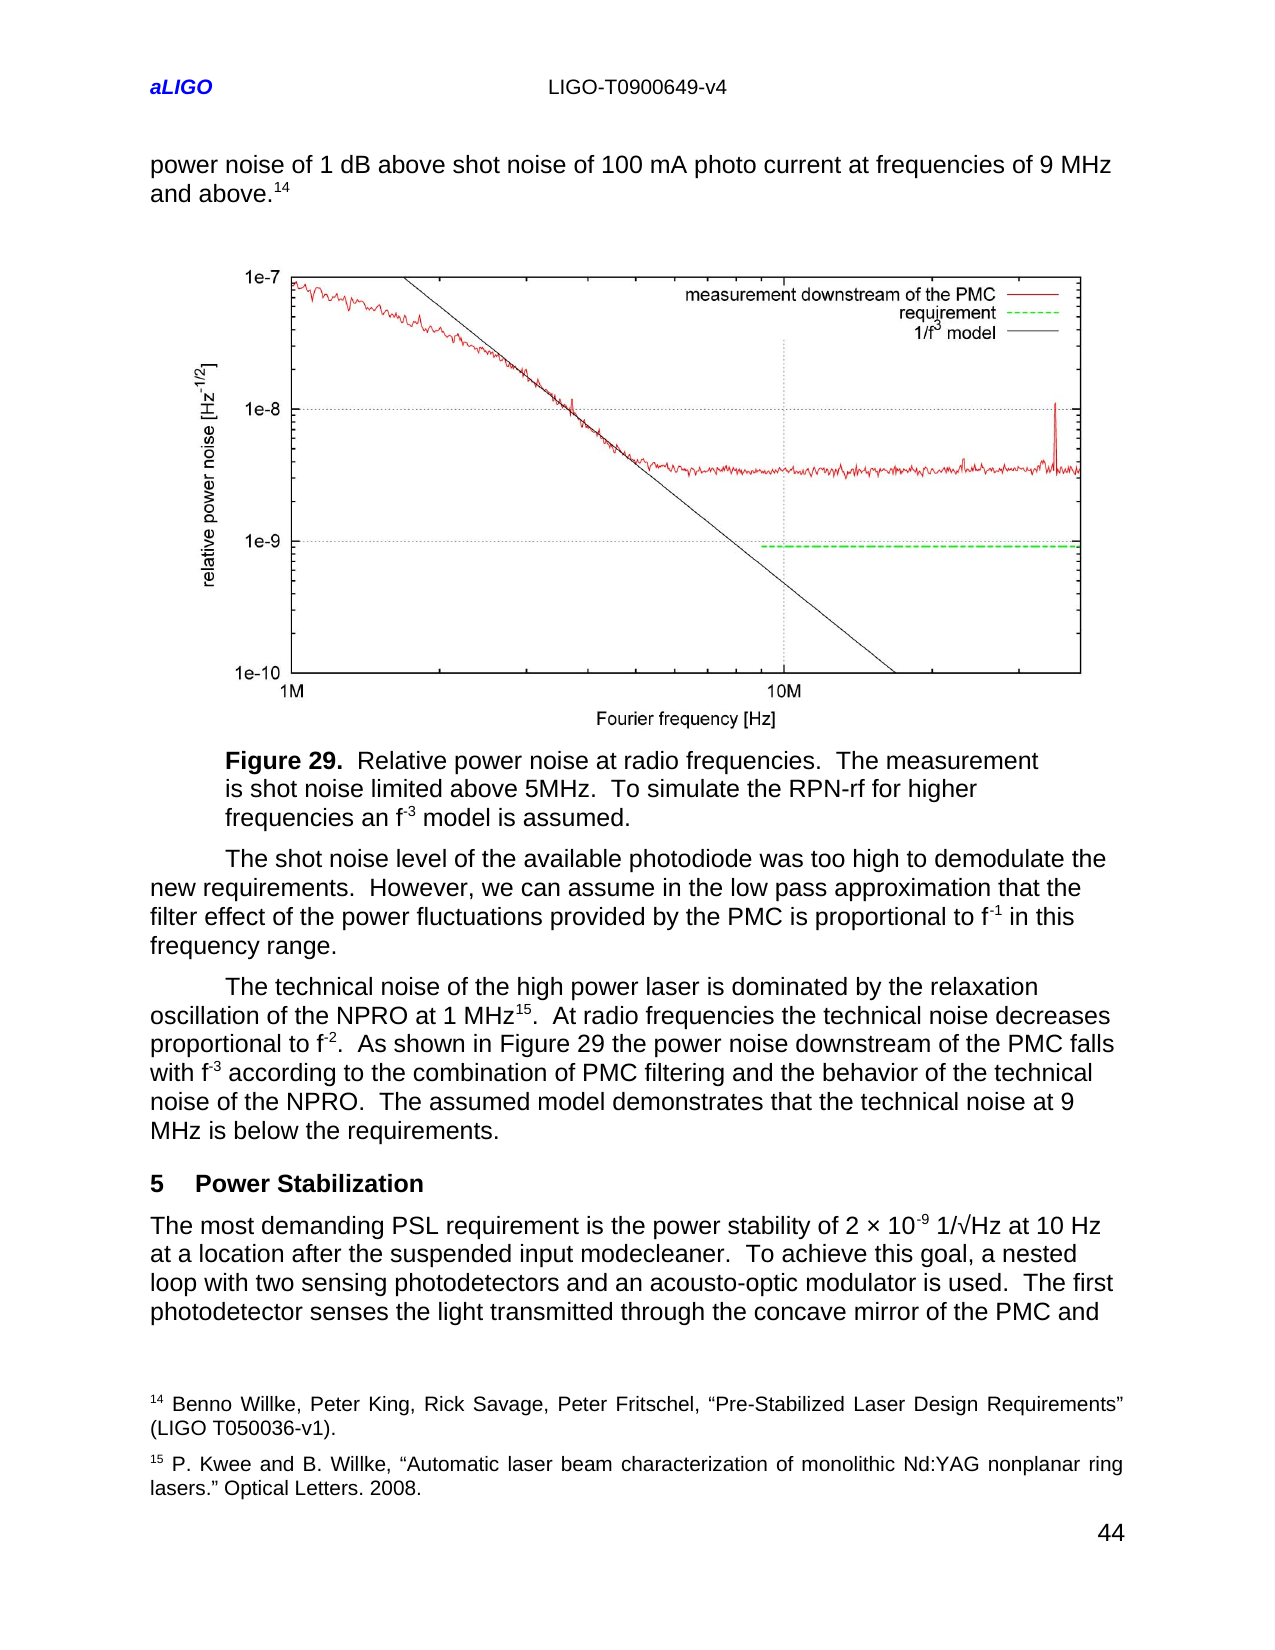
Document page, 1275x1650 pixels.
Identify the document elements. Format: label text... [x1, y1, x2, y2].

text The shot noise level of the available photodiode was too high to demodulate the new requirements. However, we can assume in the low pass approximation that the filter effect of the power fluctuations provided by the PMC is proportional to f-1 in this frequency range. [150, 844, 1125, 959]
subtitle Power Stabilization [150, 1169, 1125, 1198]
picture [187, 261, 1088, 734]
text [150, 150, 1125, 207]
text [150, 1211, 1125, 1326]
text The technical noise of the high power laser is dominated by the relaxation oscillation of the NPRO at 1 MHz. At radio frequencies the technical noise decreases proportional to f-2. As shown in Figure 29 the power noise downstream of the PMC falls with f-3 according to the combination of PMC filtering and the behavior of the technical noise of the NPRO. The assumed model demonstrates that the technical noise at 9 MHz is below the requirements. [150, 972, 1125, 1144]
